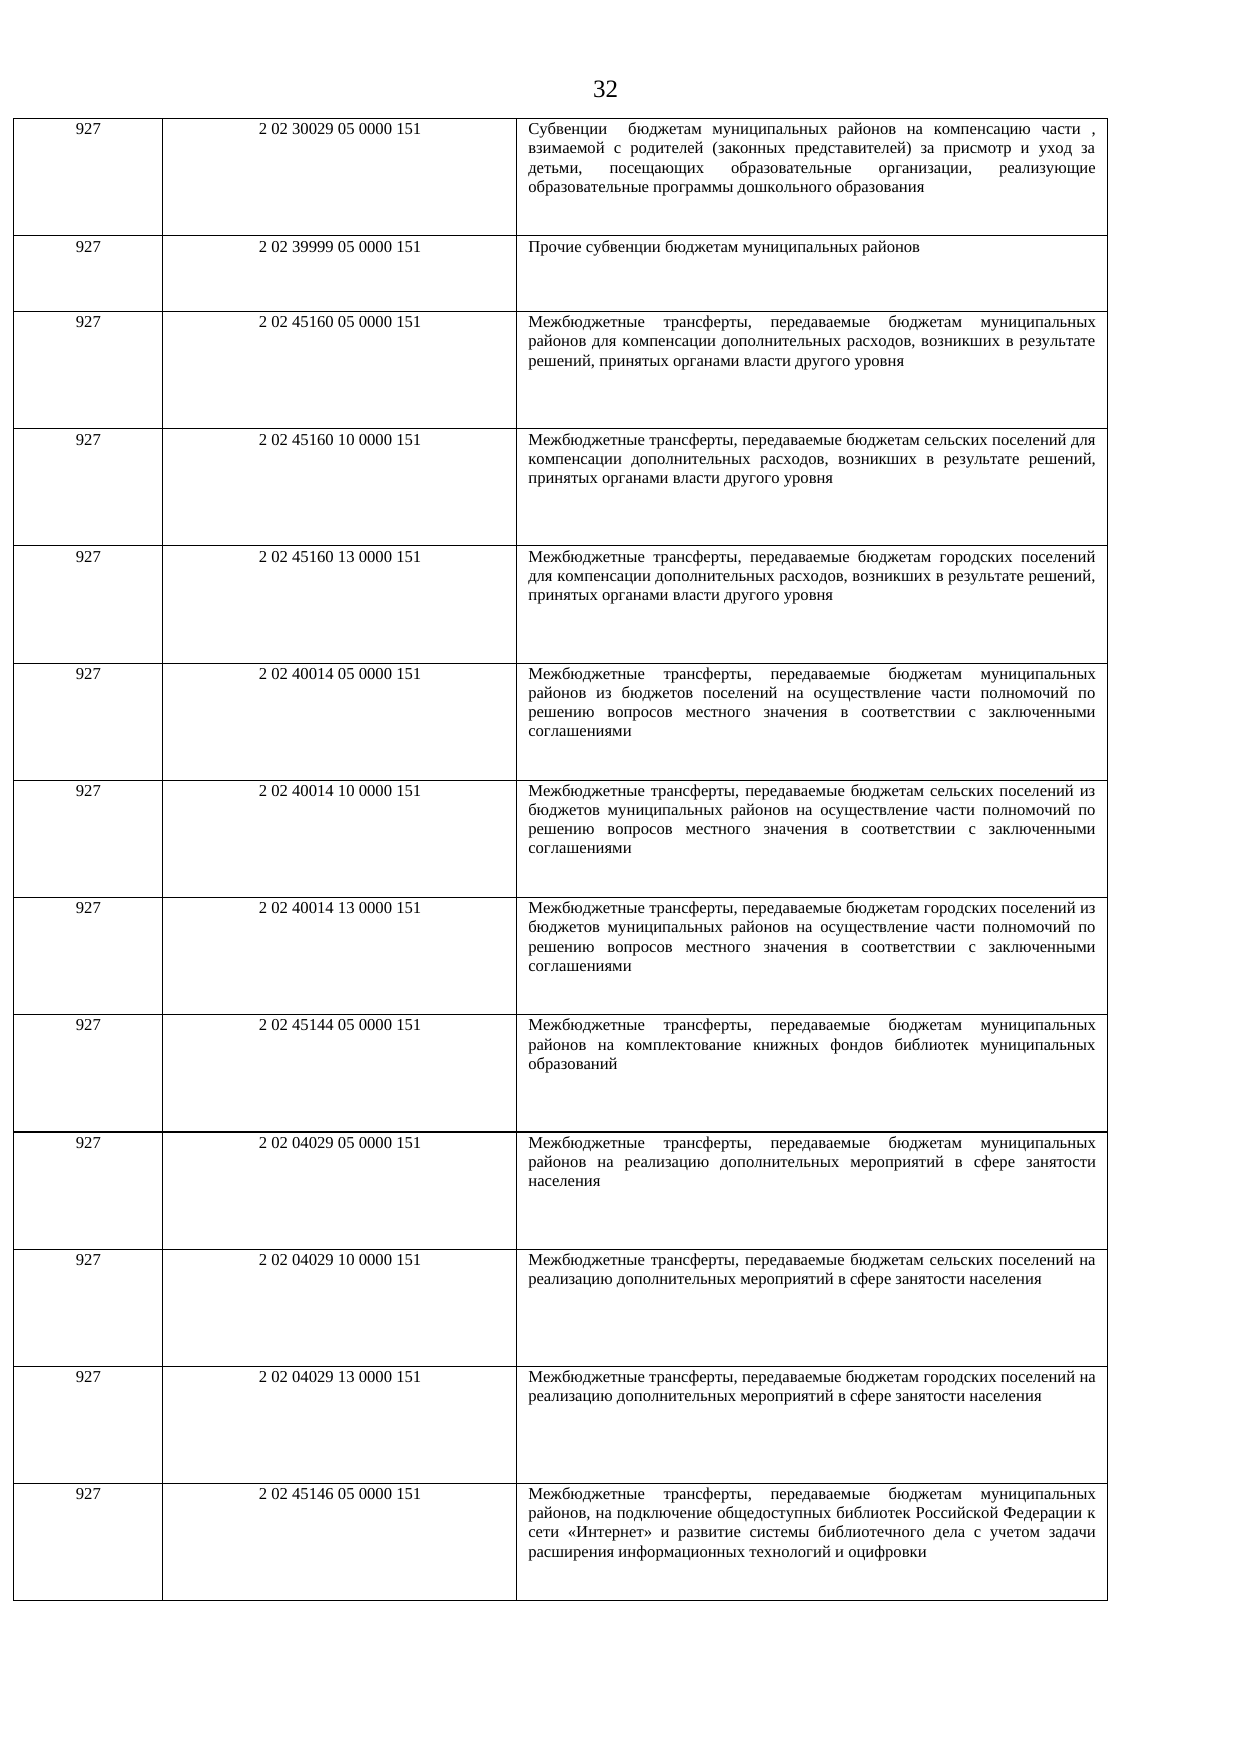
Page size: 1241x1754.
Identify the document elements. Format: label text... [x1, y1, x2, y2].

table_cell 927 [14, 1484, 162, 1600]
table_cell 927 [14, 1250, 162, 1366]
table_cell 927 [14, 1015, 162, 1131]
table_cell 2 02 40014 05 0000 151 [163, 664, 516, 780]
table_cell 927 [14, 236, 162, 311]
table_cell Субвенции бюджетам муниципальных районов на компенсацию части , взимаемой с родителей (законных представителей) за присмотр и уход за детьми, посещающих образовательные организации, реализующие образовательные программы дошкольного образования [517, 119, 1107, 235]
table_cell Межбюджетные трансферты, передаваемые бюджетам сельских поселений на реализацию дополнительных мероприятий в сфере занятости населения [517, 1250, 1107, 1366]
table_cell 2 02 45144 05 0000 151 [163, 1015, 516, 1131]
table_cell Межбюджетные трансферты, передаваемые бюджетам муниципальных районов для компенсации дополнительных расходов, возникших в результате решений, принятых органами власти другого уровня [517, 312, 1107, 428]
table_cell 927 [14, 781, 162, 897]
table_cell 927 [14, 546, 162, 663]
table_cell Межбюджетные трансферты, передаваемые бюджетам муниципальных районов из бюджетов поселений на осуществление части полномочий по решению вопросов местного значения в соответствии с заключенными соглашениями [517, 664, 1107, 780]
table_cell 927 [14, 1367, 162, 1483]
table_cell 2 02 04029 13 0000 151 [163, 1367, 516, 1483]
table_cell Межбюджетные трансферты, передаваемые бюджетам муниципальных районов на реализацию дополнительных мероприятий в сфере занятости населения [517, 1133, 1107, 1248]
table_cell Межбюджетные трансферты, передаваемые бюджетам городских поселений на реализацию дополнительных мероприятий в сфере занятости населения [517, 1367, 1107, 1483]
table_cell Межбюджетные трансферты, передаваемые бюджетам сельских поселений из бюджетов муниципальных районов на осуществление части полномочий по решению вопросов местного значения в соответствии с заключенными соглашениями [517, 781, 1107, 897]
table_cell 927 [14, 429, 162, 545]
table_cell 2 02 40014 13 0000 151 [163, 898, 516, 1014]
table_cell Межбюджетные трансферты, передаваемые бюджетам муниципальных районов, на подключение общедоступных библиотек Российской Федерации к сети «Интернет» и развитие системы библиотечного дела с учетом задачи расширения информационных технологий и оцифровки [517, 1484, 1107, 1600]
table_cell 2 02 45146 05 0000 151 [163, 1484, 516, 1600]
table_cell 927 [14, 664, 162, 780]
table_cell 2 02 45160 10 0000 151 [163, 429, 516, 545]
table_cell 2 02 39999 05 0000 151 [163, 236, 516, 311]
table_cell Межбюджетные трансферты, передаваемые бюджетам сельских поселений для компенсации дополнительных расходов, возникших в результате решений, принятых органами власти другого уровня [517, 429, 1107, 545]
table_cell 2 02 04029 05 0000 151 [163, 1133, 516, 1248]
table_cell 2 02 45160 13 0000 151 [163, 546, 516, 663]
table_cell 927 [14, 1133, 162, 1248]
table_cell 927 [14, 119, 162, 235]
table_cell 2 02 04029 10 0000 151 [163, 1250, 516, 1366]
table_cell Межбюджетные трансферты, передаваемые бюджетам городских поселений из бюджетов муниципальных районов на осуществление части полномочий по решению вопросов местного значения в соответствии с заключенными соглашениями [517, 898, 1107, 1014]
table_cell Межбюджетные трансферты, передаваемые бюджетам городских поселений для компенсации дополнительных расходов, возникших в результате решений, принятых органами власти другого уровня [517, 546, 1107, 663]
table_cell 927 [14, 312, 162, 428]
table_cell Межбюджетные трансферты, передаваемые бюджетам муниципальных районов на комплектование книжных фондов библиотек муниципальных образований [517, 1015, 1107, 1131]
table_cell 2 02 30029 05 0000 151 [163, 119, 516, 235]
table_cell 927 [14, 898, 162, 1014]
table_cell Прочие субвенции бюджетам муниципальных районов [517, 236, 1107, 311]
table_cell 2 02 40014 10 0000 151 [163, 781, 516, 897]
table_cell 2 02 45160 05 0000 151 [163, 312, 516, 428]
